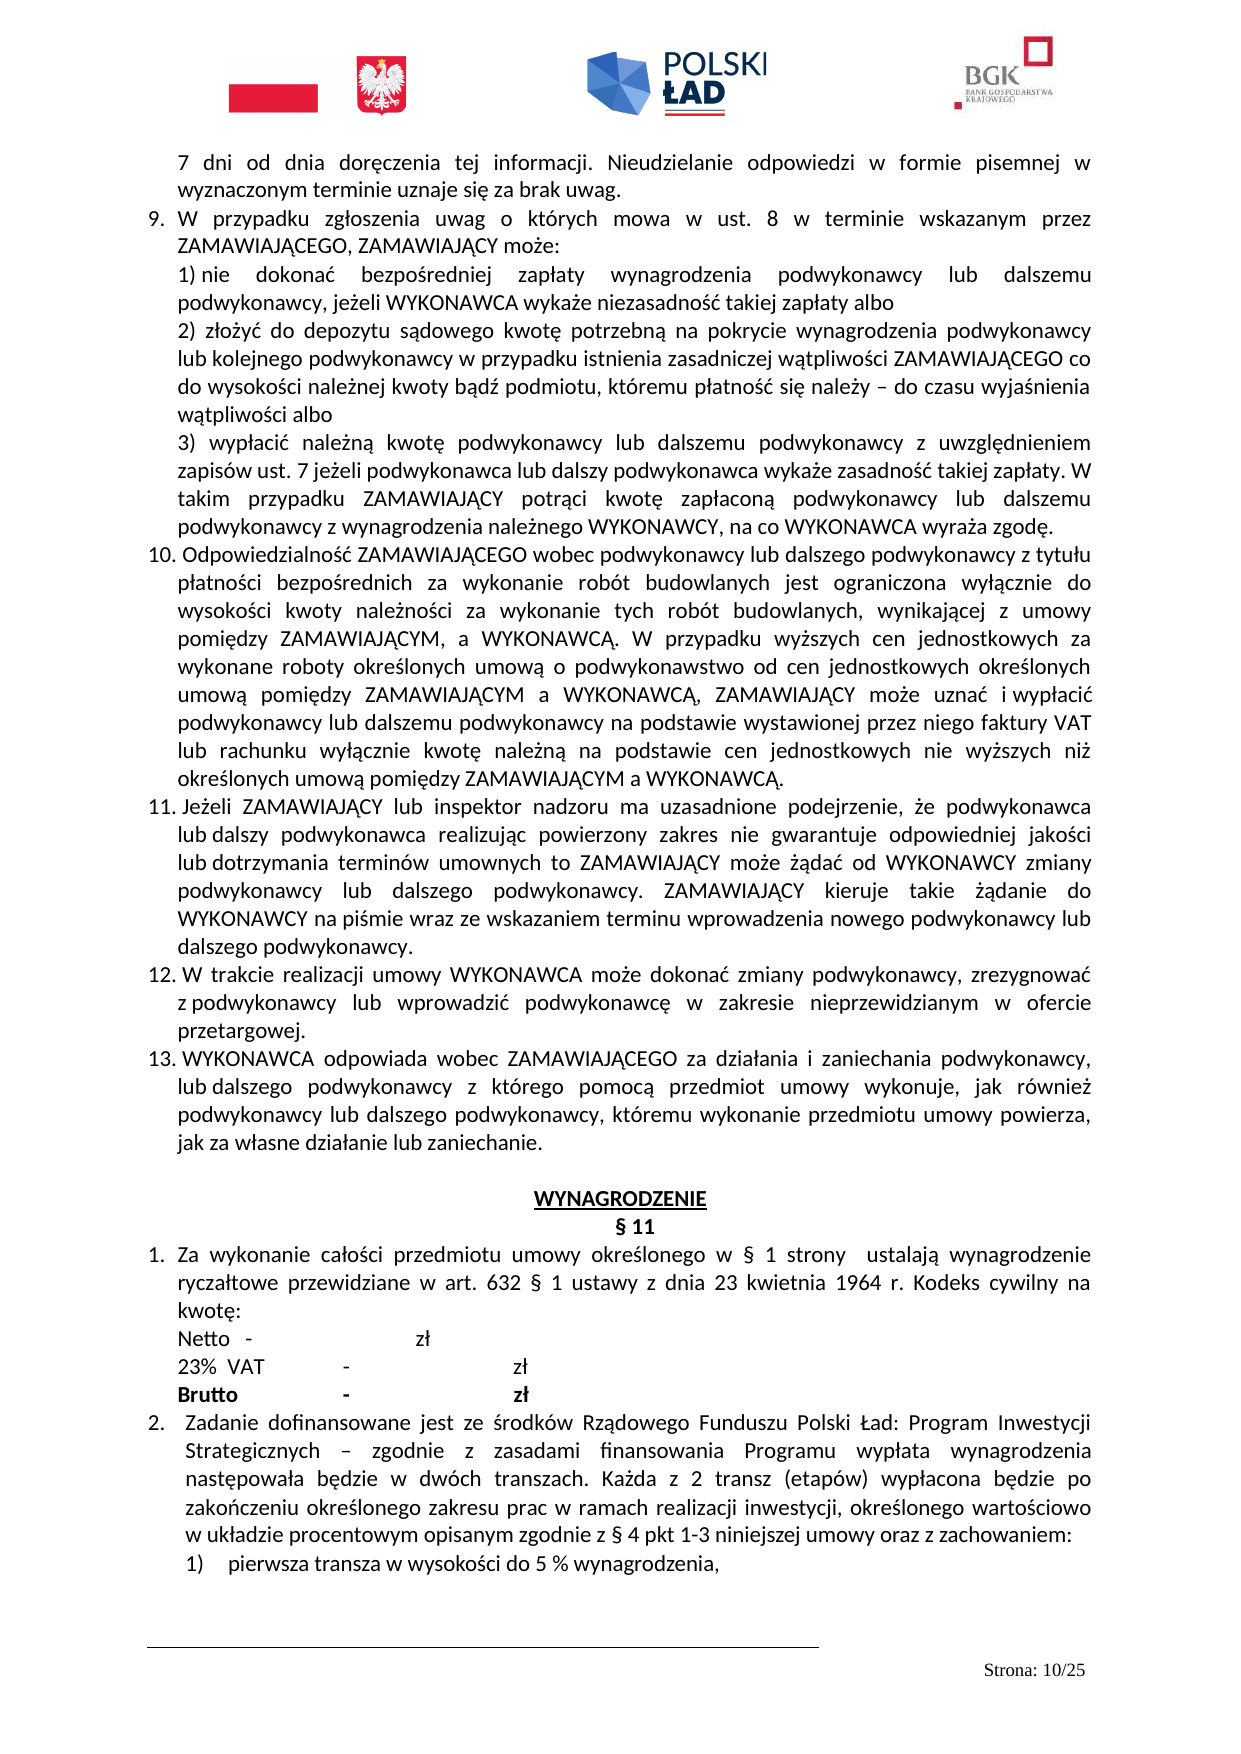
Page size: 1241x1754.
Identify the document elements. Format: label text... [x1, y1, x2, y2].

list Za wykonanie całości przedmiotu umowy określonego w § 1 strony ustalają wynagrodzenie ryczałtowe przewidziane w art. 632 § 1 ustawy z dnia 23 kwietnia 1964 r. Kodeks cywilny na kwotę: [148, 1240, 1093, 1324]
picture [947, 29, 1059, 116]
text 3) wypłacić należną kwotę podwykonawcy lub dalszemu podwykonawcy z uwzględnieniem zapisów ust. 7 jeżeli podwykonawca lub dalszy podwykonawca wykaże zasadność takiej zapłaty. W takim przypadku ZAMAWIAJĄCY potrąci kwotę zapłaconą podwykonawcy lub dalszemu podwykonawcy z wynagrodzenia należnego WYKONAWCY, na co WYKONAWCA wyraża zgodę. [177, 428, 1093, 540]
text 23% VAT - 1.473.319,83 zł [177, 1352, 1093, 1381]
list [148, 148, 1093, 204]
text 12. W trakcie realizacji umowy WYKONAWCA może dokonać zmiany podwykonawcy, zrezygnować z podwykonawcy lub wprowadzić podwykonawcę w zakresie nieprzewidzianym w ofercie przetargowej. [148, 960, 1093, 1044]
text Netto - 6.405.738,41 zł [177, 1324, 1093, 1352]
text WYNAGRODZENIE [148, 1184, 1093, 1212]
text 1) nie dokonać bezpośredniej zapłaty wynagrodzenia podwykonawcy lub dalszemu podwykonawcy, jeżeli WYKONAWCA wykaże niezasadność takiej zapłaty albo [177, 260, 1093, 316]
picture [228, 56, 407, 116]
list W przypadku zgłoszenia uwag o których mowa w ust. 8 w terminie wskazanym przez ZAMAWIAJĄCEGO, ZAMAWIAJĄCY może: [148, 204, 1093, 260]
text 2) złożyć do depozytu sądowego kwotę potrzebną na pokrycie wynagrodzenia podwykonawcy lub kolejnego podwykonawcy w przypadku istnienia zasadniczej wątpliwości ZAMAWIAJĄCEGO co do wysokości należnej kwoty bądź podmiotu, któremu płatność się należy – do czasu wyjaśnienia wątpliwości albo [177, 316, 1093, 428]
list pierwsza transza w wysokości do 5 % wynagrodzenia, [185, 1549, 1093, 1577]
list Zadanie dofinansowane jest ze środków Rządowego Funduszu Polski Ład: Program Inwestycji Strategicznych – zgodnie z zasadami finansowania Programu wypłata wynagrodzenia następowała będzie w dwóch transzach. Każda z 2 transz (etapów) wypłacona będzie po zakończeniu określonego zakresu prac w ramach realizacji inwestycji, określonego wartościowo w układzie procentowym opisanym zgodnie z § 4 pkt 1-3 niniejszej umowy oraz z zachowaniem: [148, 1408, 1093, 1549]
text § 11 [177, 1212, 1093, 1240]
picture [587, 52, 767, 116]
text 11. Jeżeli ZAMAWIAJĄCY lub inspektor nadzoru ma uzasadnione podejrzenie, że podwykonawca lub dalszy podwykonawca realizując powierzony zakres nie gwarantuje odpowiedniej jakości lub dotrzymania terminów umownych to ZAMAWIAJĄCY może żądać od WYKONAWCY zmiany podwykonawcy lub dalszego podwykonawcy. ZAMAWIAJĄCY kieruje takie żądanie do WYKONAWCY na piśmie wraz ze wskazaniem terminu wprowadzenia nowego podwykonawcy lub dalszego podwykonawcy. [148, 792, 1093, 960]
text Brutto - 7.879.058,24 zł [177, 1381, 1093, 1408]
text 13. WYKONAWCA odpowiada wobec ZAMAWIAJĄCEGO za działania i zaniechania podwykonawcy, lub dalszego podwykonawcy z którego pomocą przedmiot umowy wykonuje, jak również podwykonawcy lub dalszego podwykonawcy, któremu wykonanie przedmiotu umowy powierza, jak za własne działanie lub zaniechanie. [148, 1044, 1093, 1156]
text 10. Odpowiedzialność ZAMAWIAJĄCEGO wobec podwykonawcy lub dalszego podwykonawcy z tytułu płatności bezpośrednich za wykonanie robót budowlanych jest ograniczona wyłącznie do wysokości kwoty należności za wykonanie tych robót budowlanych, wynikającej z umowy pomiędzy ZAMAWIAJĄCYM, a WYKONAWCĄ. W przypadku wyższych cen jednostkowych za wykonane roboty określonych umową o podwykonawstwo od cen jednostkowych określonych umową pomiędzy ZAMAWIAJĄCYM a WYKONAWCĄ, ZAMAWIAJĄCY może uznać i wypłacić podwykonawcy lub dalszemu podwykonawcy na podstawie wystawionej przez niego faktury VAT lub rachunku wyłącznie kwotę należną na podstawie cen jednostkowych nie wyższych niż określonych umową pomiędzy ZAMAWIAJĄCYM a WYKONAWCĄ. [148, 540, 1093, 792]
